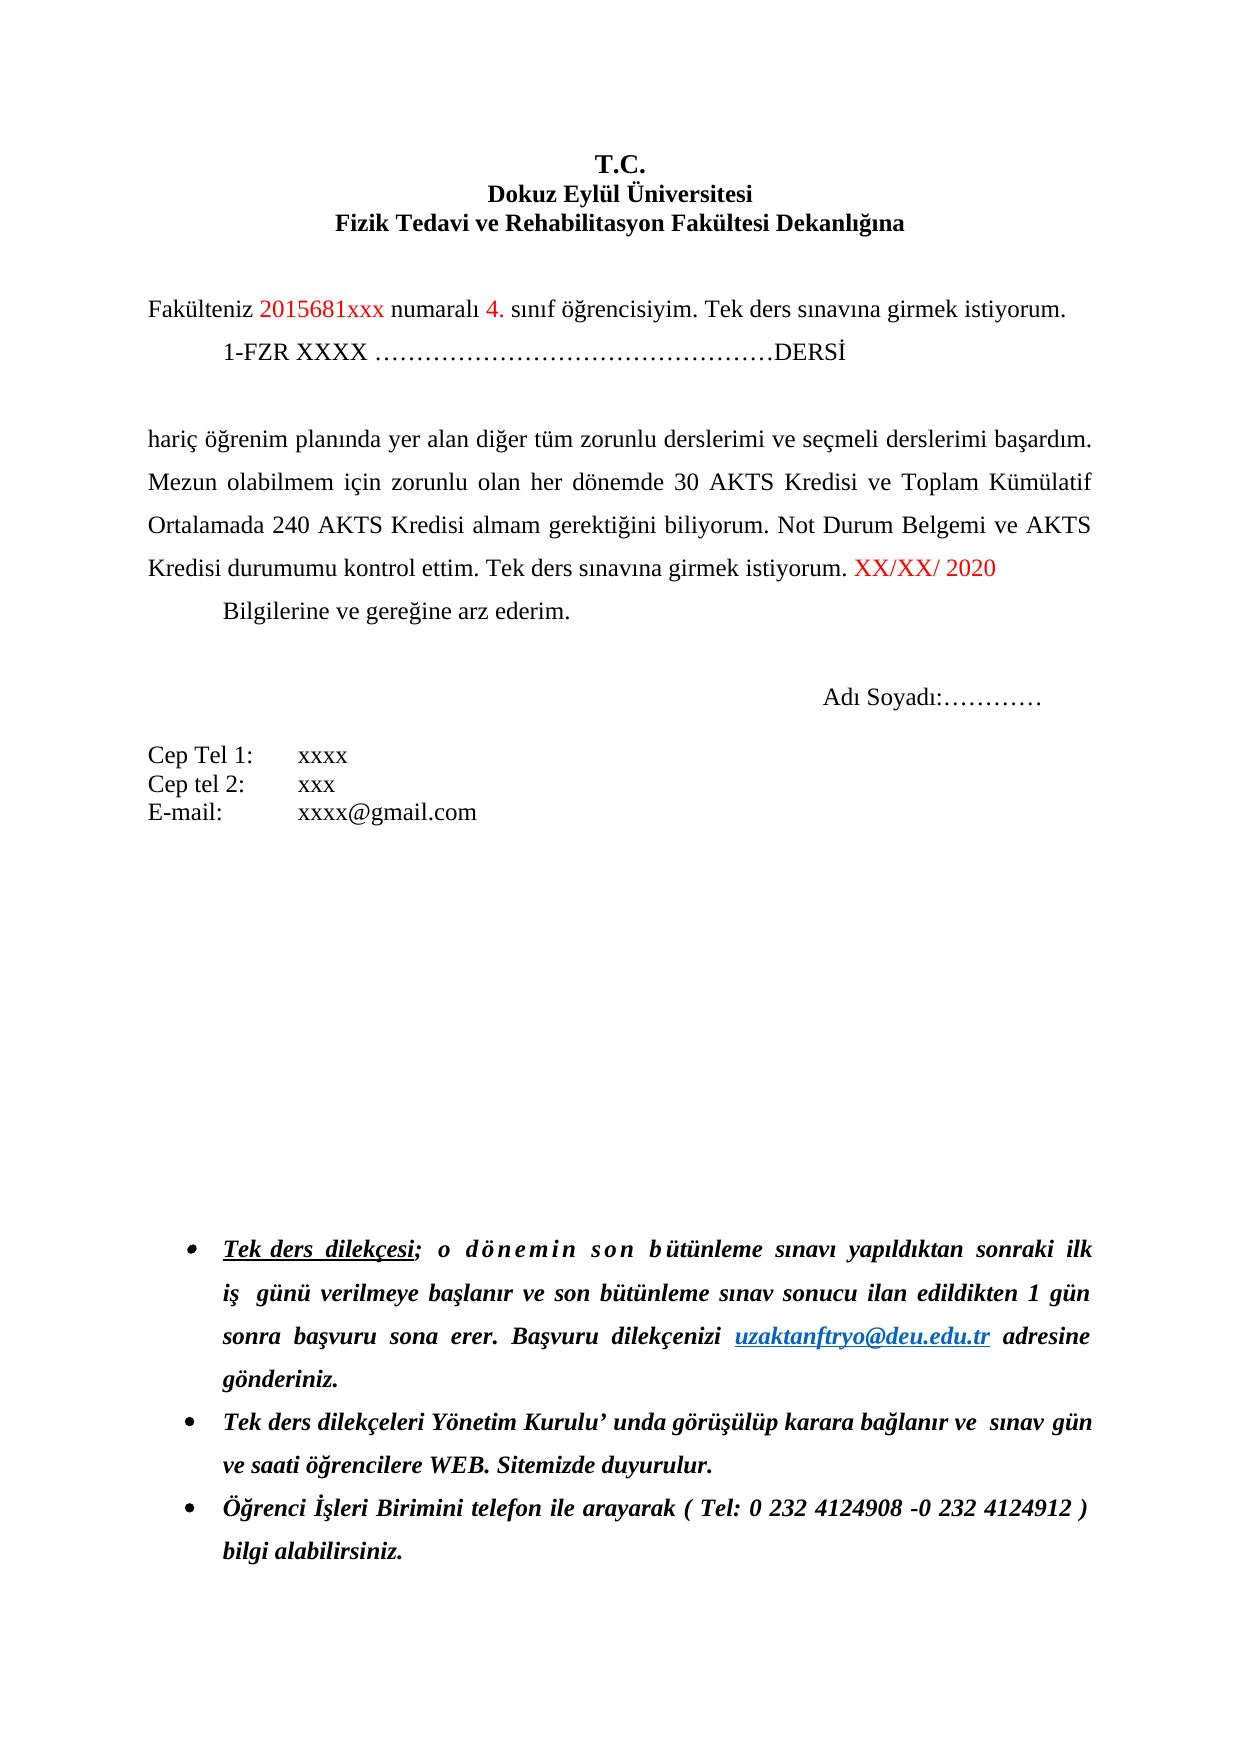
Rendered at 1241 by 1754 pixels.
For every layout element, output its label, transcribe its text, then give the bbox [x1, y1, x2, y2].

text Bilgilerine ve gereğine arz ederim. [148, 596, 1093, 625]
text hariç öğrenim planında yer alan diğer tüm zorunlu derslerimi ve seçmeli derslerimi başardım. Mezun olabilmem için zorunlu olan her dönemde 30 AKTS Kredisi ve Toplam Kümülatif Ortalamada 240 AKTS Kredisi almam gerektiğini biliyorum. Not Durum Belgemi ve AKTS Kredisi durumumu kontrol ettim. Tek ders sınavına girmek istiyorum. XX/XX/ 2020 [148, 424, 1093, 582]
text T.C. [148, 148, 1093, 179]
text 1-FZR XXXX …………………………………………DERSİ [148, 337, 1093, 366]
text Fizik Tedavi ve Rehabilitasyon Fakültesi Dekanlığına [148, 208, 1093, 237]
text Cep tel 2: xxx [148, 769, 1093, 797]
text Cep Tel 1: xxxx [148, 740, 1093, 769]
text Adı Soyadı:………… [748, 682, 1093, 711]
text E-mail: xxxx@gmail.com [148, 797, 1093, 826]
text Fakülteniz 2015681xxx numaralı 4. sınıf öğrencisiyim. Tek ders sınavına girmek istiyorum. [148, 294, 1093, 323]
text Dokuz Eylül Üniversitesi [148, 179, 1093, 208]
